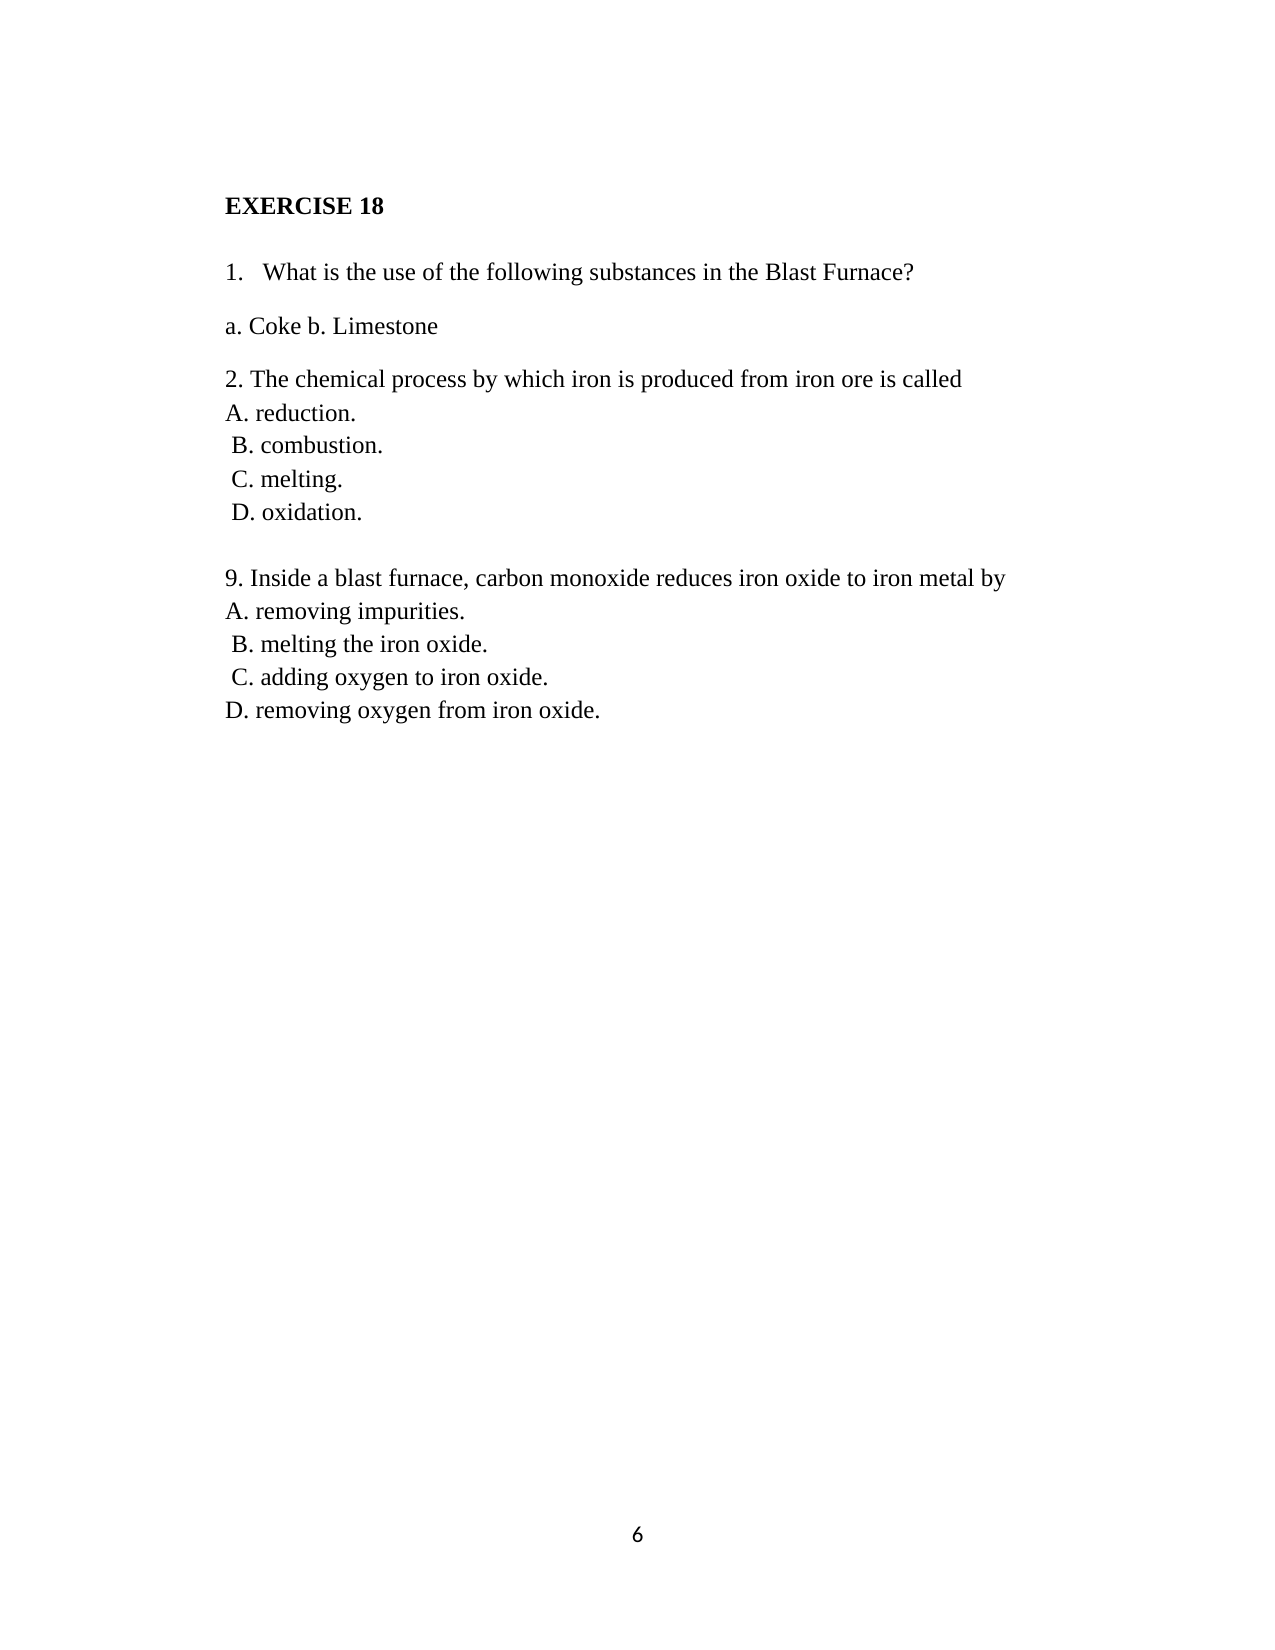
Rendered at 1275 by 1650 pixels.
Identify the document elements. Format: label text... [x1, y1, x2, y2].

list D. oxidation. [225, 497, 1125, 525]
text a. Coke b. Limestone [225, 311, 1125, 339]
list C. melting. [225, 464, 1125, 492]
list D. removing oxygen from iron oxide. [225, 695, 1125, 723]
list 9. Inside a blast furnace, carbon monoxide reduces iron oxide to iron metal by [225, 563, 1125, 591]
list B. combustion. [225, 431, 1125, 459]
list What is the use of the following substances in the Blast Furnace? [225, 257, 1125, 286]
list C. adding oxygen to iron oxide. [225, 662, 1125, 691]
list B. melting the iron oxide. [225, 629, 1125, 657]
list 2. The chemical process by which iron is produced from iron ore is called [225, 364, 1125, 393]
list A. removing impurities. [225, 596, 1125, 624]
list EXERCISE 18 [225, 191, 1125, 219]
list A. reduction. [225, 398, 1125, 426]
